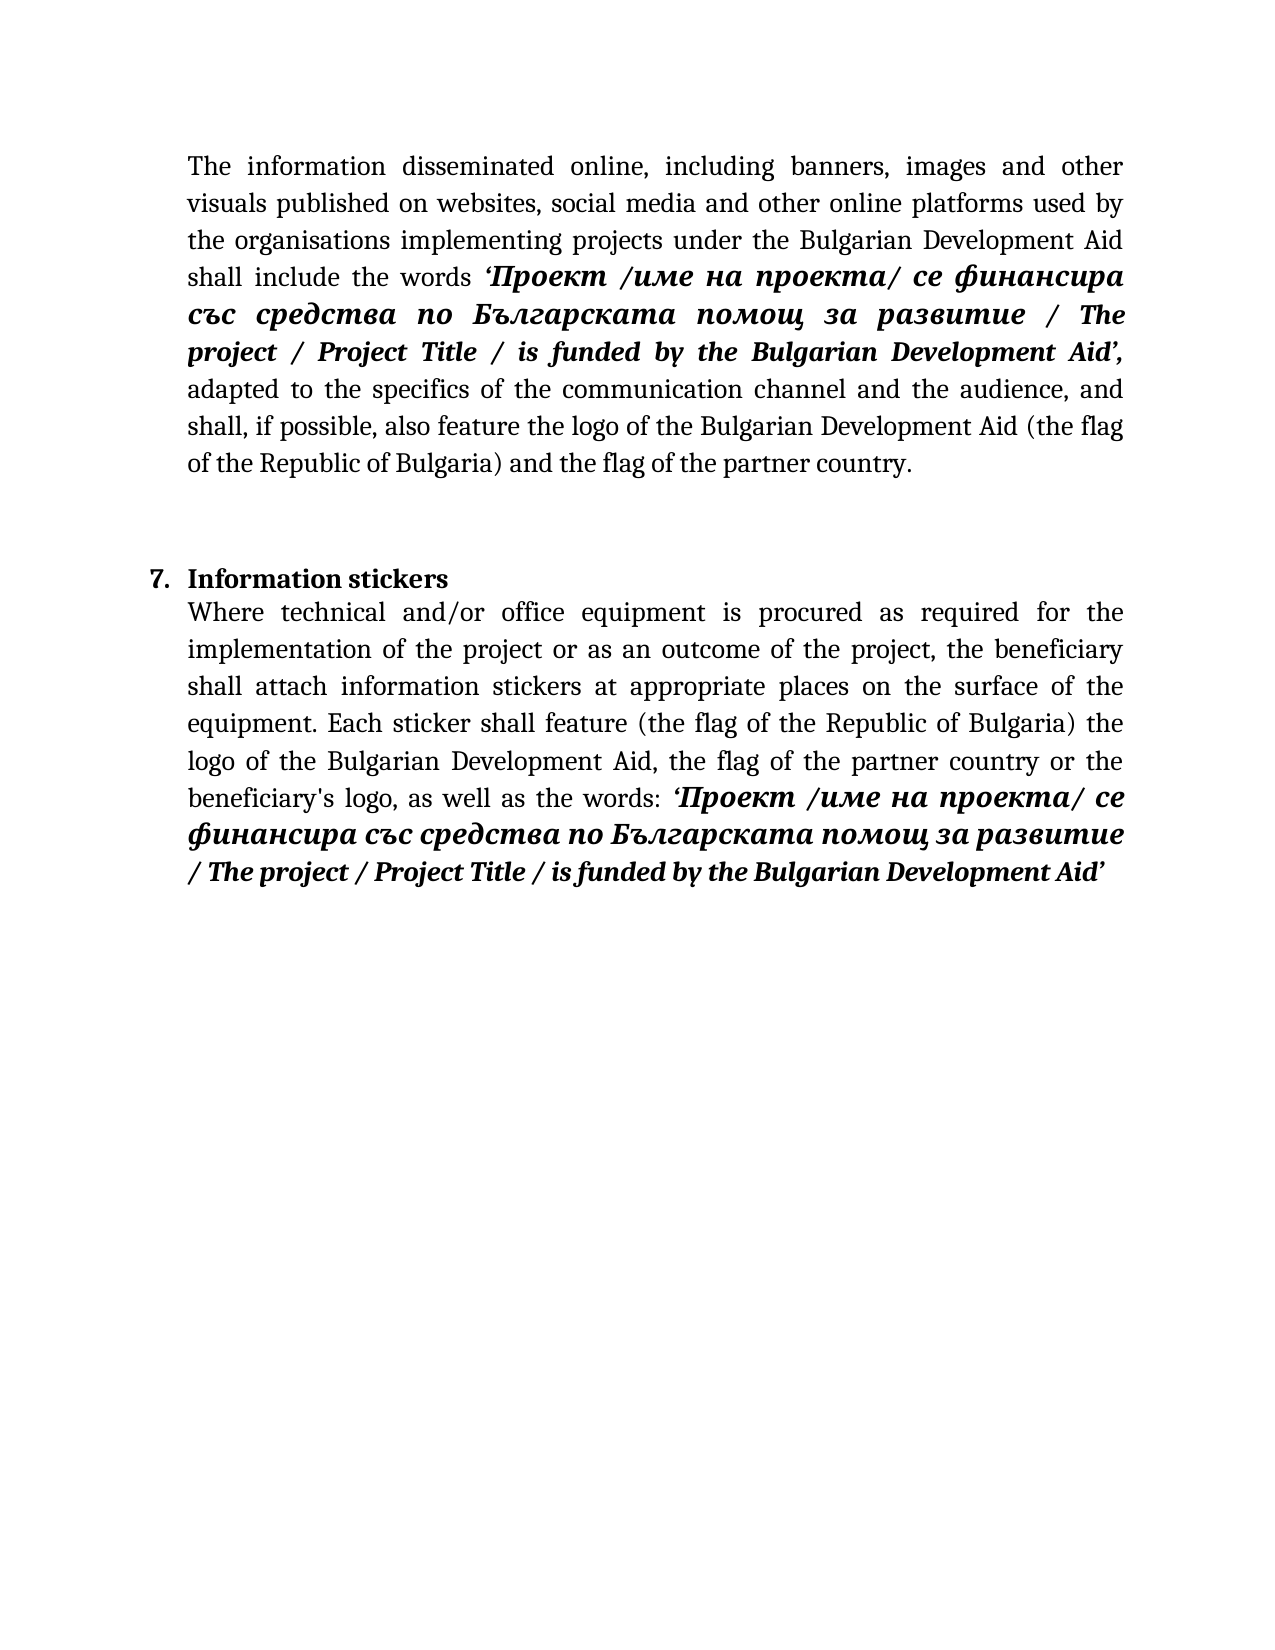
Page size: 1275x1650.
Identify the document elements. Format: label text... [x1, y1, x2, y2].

text The information disseminated online, including banners, images and other visuals published on websites, social media and other online platforms used by the organisations implementing projects under the Bulgarian Development Aid shall include the words ‘Проект /име на проекта/ се финансира със средства по Българската помощ за развитие / The project / Project Title / is funded by the Bulgarian Development Aid’, adapted to the specifics of the communication channel and the audience, and shall, if possible, also feature the logo of the Bulgarian Development Aid (the flag of the Republic of Bulgaria) and the flag of the partner country. [187, 150, 1125, 480]
text Where technical and/or office equipment is procured as required for the implementation of the project or as an outcome of the project, the beneficiary shall attach information stickers at appropriate places on the surface of the equipment. Each sticker shall feature (the flag of the Republic of Bulgaria) the logo of the Bulgarian Development Aid, the flag of the partner country or the beneficiary's logo, as well as the words: ‘Проект /име на проекта/ се финансира със средства по Българската помощ за развитие / The project / Project Title / is funded by the Bulgarian Development Aid’ [187, 596, 1125, 889]
list Information stickers [150, 563, 1125, 596]
